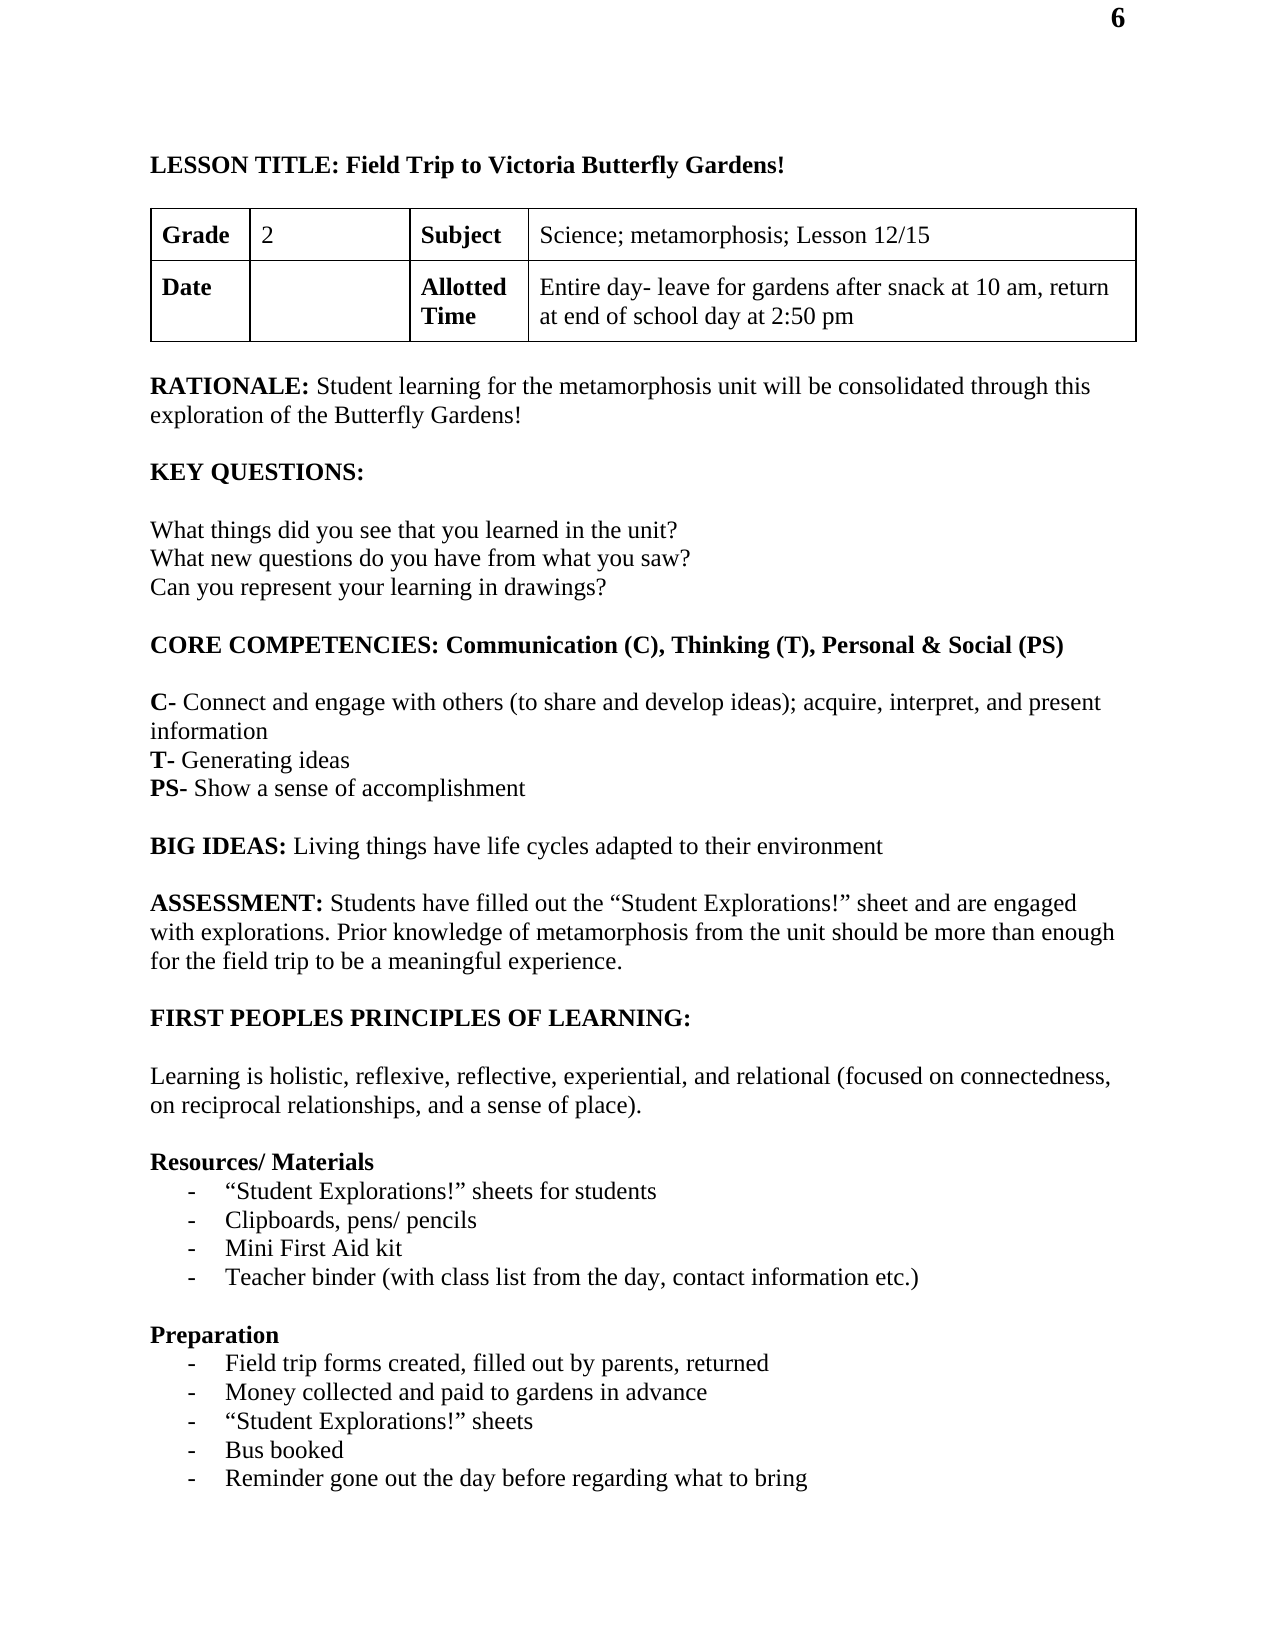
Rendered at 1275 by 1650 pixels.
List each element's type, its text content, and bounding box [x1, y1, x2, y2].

table_header Grade [152, 209, 249, 260]
text What new questions do you have from what you saw? [150, 543, 1125, 572]
text LESSON TITLE: Field Trip to Victoria Butterfly Gardens! [150, 150, 1125, 179]
table_header 2 [251, 209, 409, 260]
text C- Connect and engage with others (to share and develop ideas); acquire, interpret, and present information [150, 687, 1125, 745]
table_cell Allotted Time [411, 261, 528, 341]
list Bus booked [187, 1435, 1125, 1463]
text Learning is holistic, reflexive, reflective, experiential, and relational (focused on connectedness, on reciprocal relationships, and a sense of place). [150, 1061, 1125, 1118]
table_cell [251, 261, 409, 341]
text RATIONALE: Student learning for the metamorphosis unit will be consolidated through this exploration of the Butterfly Gardens! [150, 371, 1125, 428]
text Can you represent your learning in drawings? [150, 572, 1125, 601]
list Reminder gone out the day before regarding what to bring [187, 1463, 1125, 1492]
table_cell Date [152, 261, 249, 341]
text Resources/ Materials [150, 1147, 1125, 1176]
table_header Subject [411, 209, 528, 260]
list Mini First Aid kit [187, 1233, 1125, 1262]
text What things did you see that you learned in the unit? [150, 515, 1125, 543]
text T- Generating ideas [150, 745, 1125, 773]
text KEY QUESTIONS: [150, 457, 1125, 486]
list Money collected and paid to gardens in advance [187, 1377, 1125, 1406]
text ASSESSMENT: Students have filled out the “Student Explorations!” sheet and are engaged with explorations. Prior knowledge of metamorphosis from the unit should be more than enough for the field trip to be a meaningful experience. [150, 888, 1125, 975]
text CORE COMPETENCIES: Communication (C), Thinking (T), Personal & Social (PS) [150, 630, 1125, 658]
table_header Science; metamorphosis; Lesson 12/15 [529, 209, 1135, 260]
list Teacher binder (with class list from the day, contact information etc.) [187, 1262, 1125, 1291]
list Clipboards, pens/ pencils [187, 1205, 1125, 1233]
text PS- Show a sense of accomplishment [150, 773, 1125, 802]
list “Student Explorations!” sheets [187, 1406, 1125, 1435]
text FIRST PEOPLES PRINCIPLES OF LEARNING: [150, 1003, 1125, 1032]
list Field trip forms created, filled out by parents, returned [187, 1348, 1125, 1377]
text BIG IDEAS: Living things have life cycles adapted to their environment [150, 831, 1125, 860]
text Preparation [150, 1320, 1125, 1348]
list “Student Explorations!” sheets for students [187, 1176, 1125, 1205]
table_cell Entire day- leave for gardens after snack at 10 am, return at end of school day at 2:50 pm [529, 261, 1135, 341]
